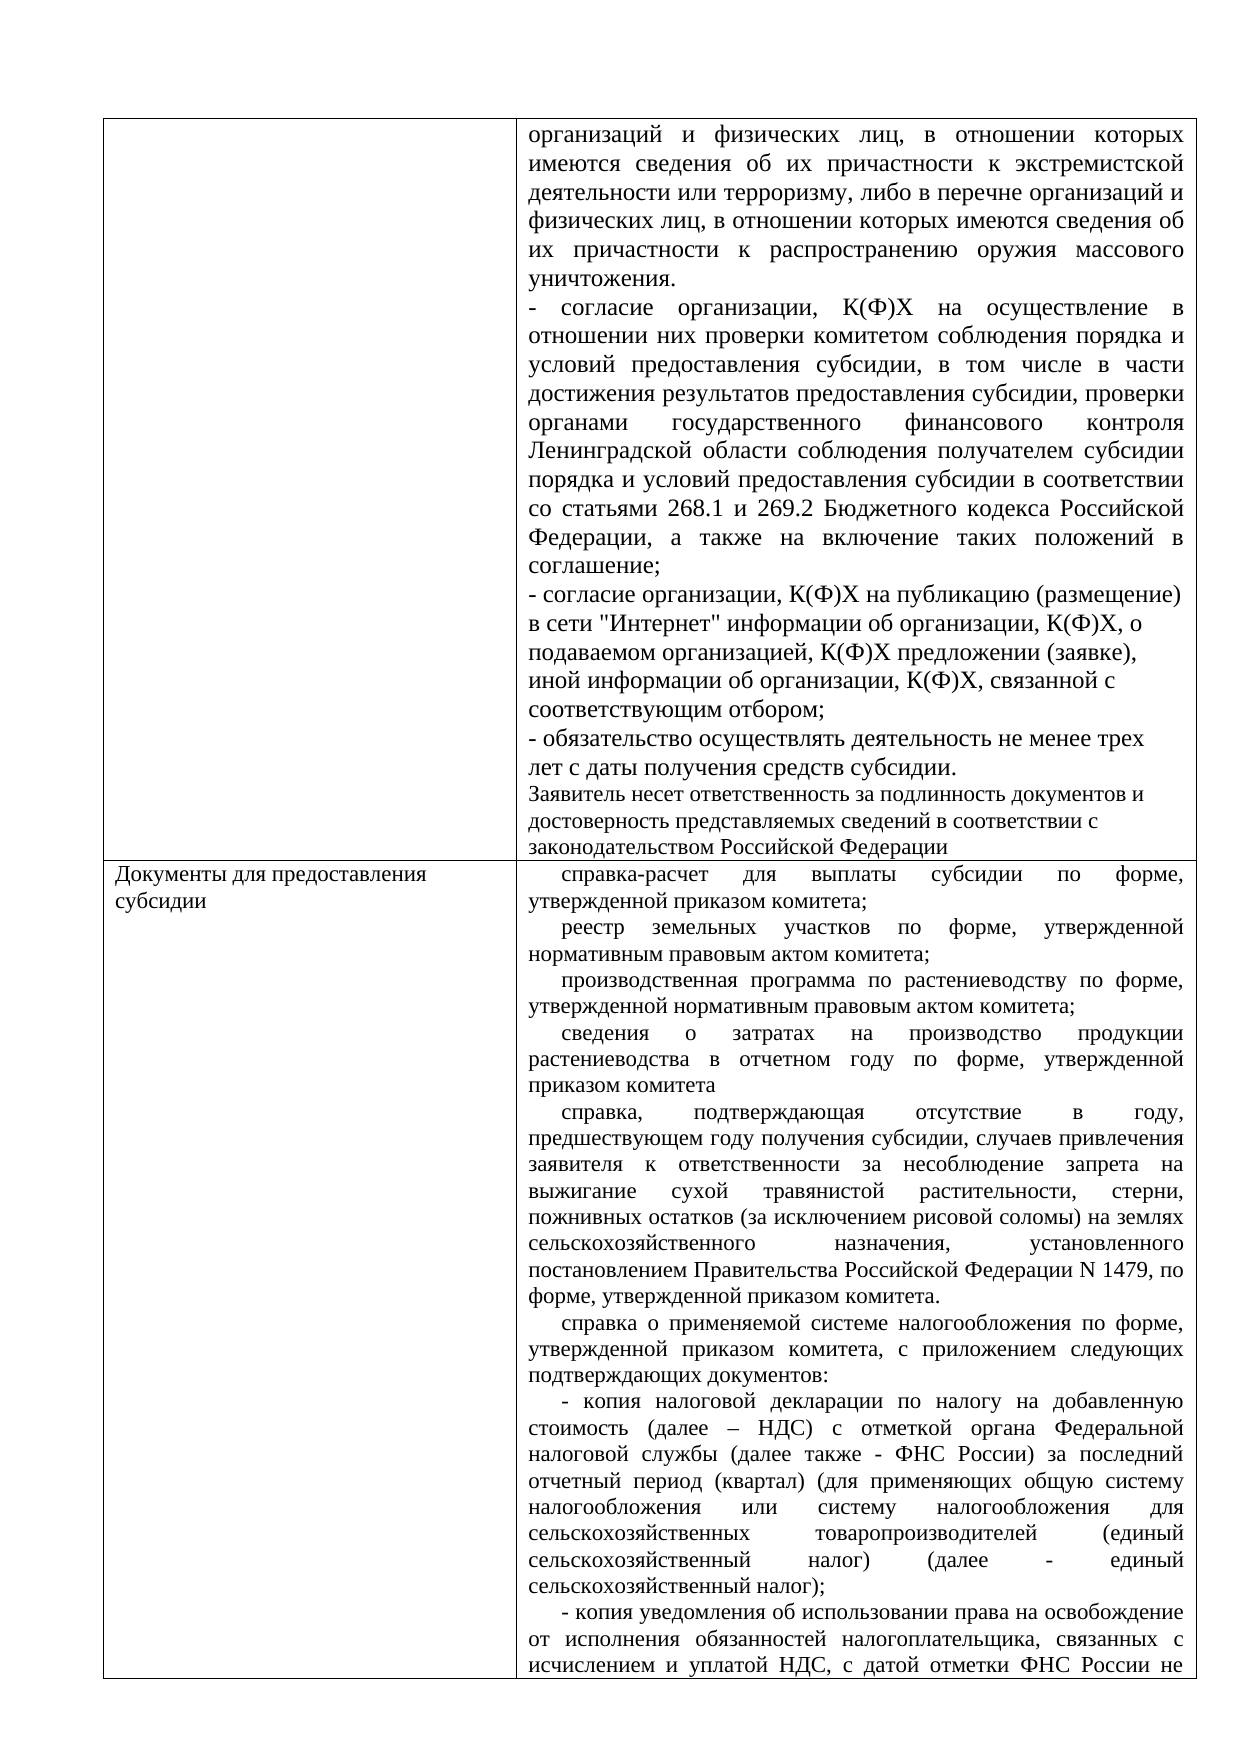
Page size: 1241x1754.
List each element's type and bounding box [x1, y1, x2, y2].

table_cell [517, 119, 1196, 859]
table_cell [104, 119, 516, 859]
table_cell [517, 861, 1196, 1677]
table_cell [104, 861, 516, 1677]
